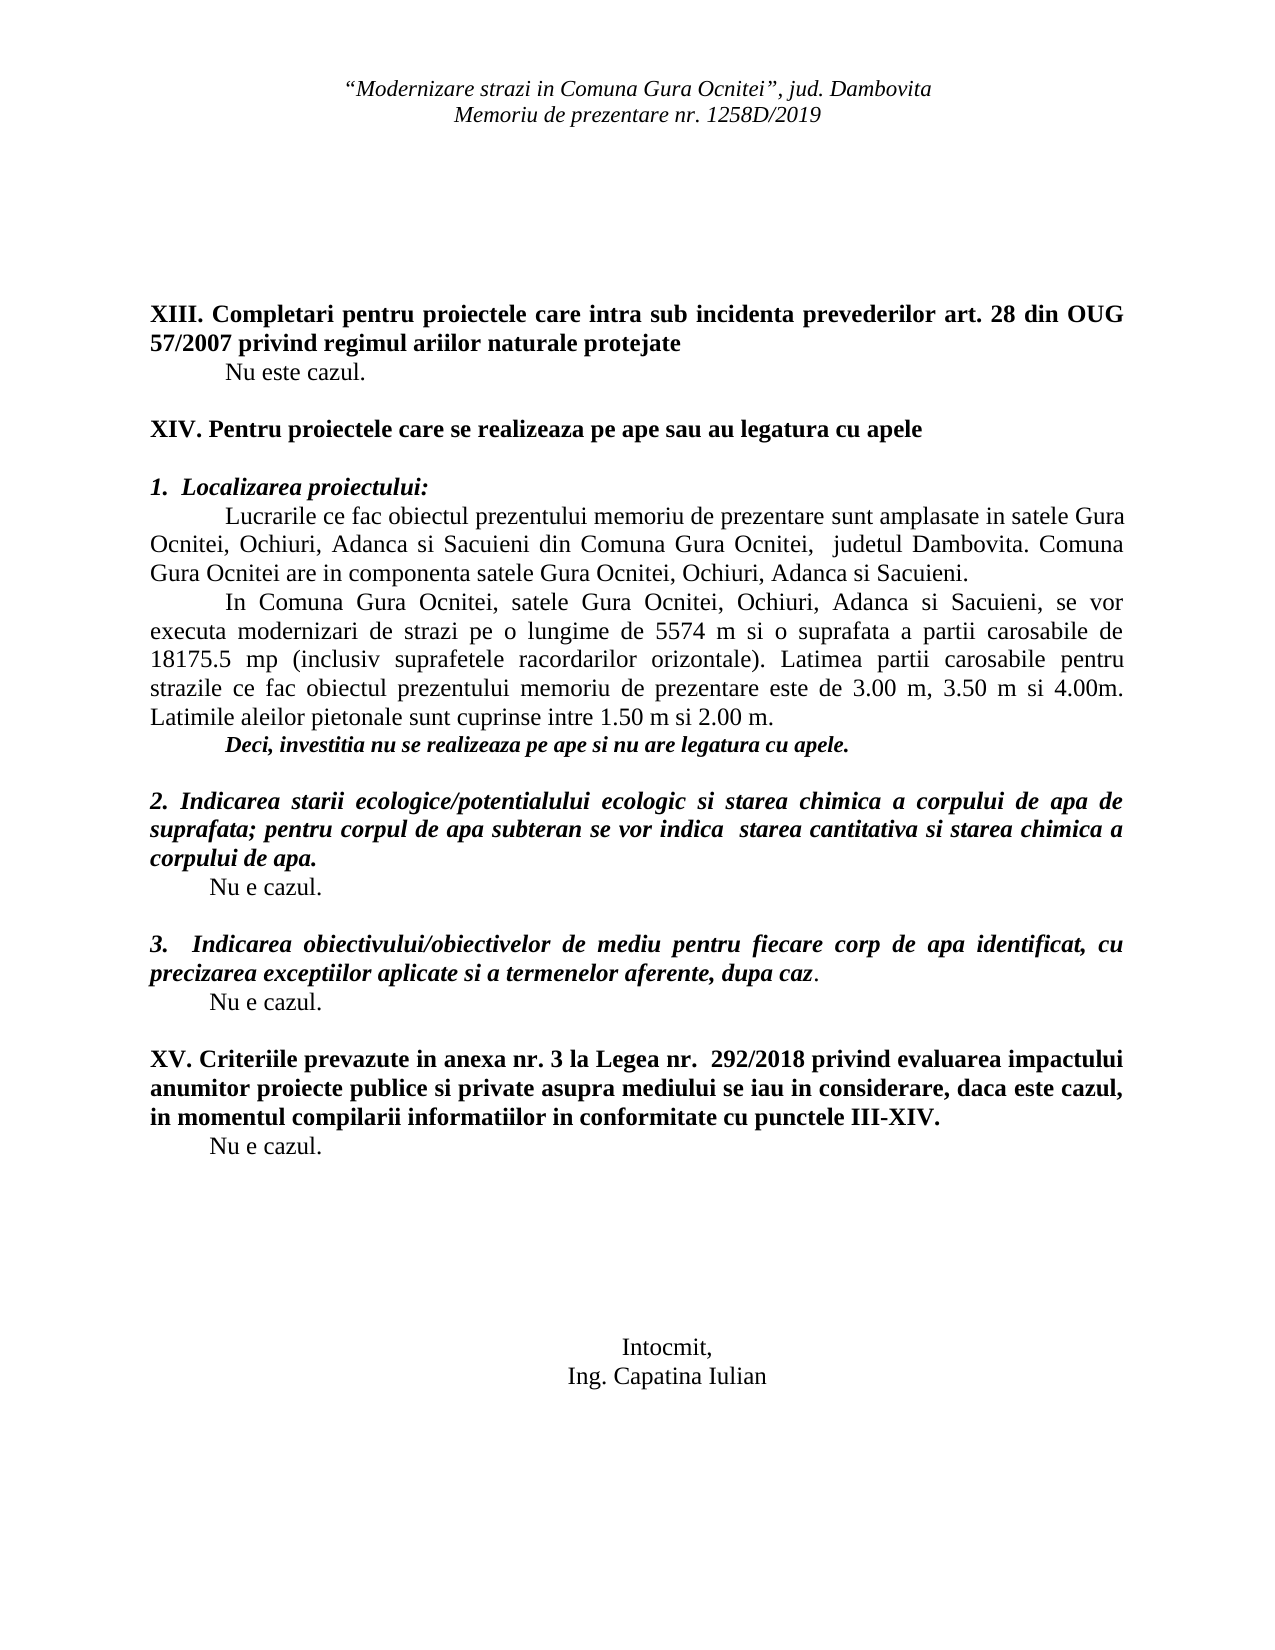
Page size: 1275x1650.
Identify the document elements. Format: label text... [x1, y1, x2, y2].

text Nu e cazul. [150, 987, 1125, 1016]
text 3. Indicarea obiectivului/obiectivelor de mediu pentru fiecare corp de apa identificat, cu precizarea exceptiilor aplicate si a termenelor aferente, dupa caz. [150, 929, 1125, 987]
text XIV. Pentru proiectele care se realizeaza pe ape sau au legatura cu apele [150, 414, 1125, 443]
text 1. Localizarea proiectului: [150, 472, 1125, 501]
text Nu e cazul. [150, 1131, 1125, 1159]
text Nu e cazul. [150, 872, 1125, 901]
text In Comuna Gura Ocnitei, satele Gura Ocnitei, Ochiuri, Adanca si Sacuieni, se vor executa modernizari de strazi pe o lungime de 5574 m si o suprafata a partii carosabile de 18175.5 mp (inclusiv suprafetele racordarilor orizontale). Latimea partii carosabile pentru strazile ce fac obiectul prezentului memoriu de prezentare este de 3.00 m, 3.50 m si 4.00m. Latimile aleilor pietonale sunt cuprinse intre 1.50 m si 2.00 m. [150, 587, 1125, 731]
text Deci, investitia nu se realizeaza pe ape si nu are legatura cu apele. [150, 731, 1125, 757]
text XV. Criteriile prevazute in anexa nr. 3 la Legea nr. 292/2018 privind evaluarea impactului anumitor proiecte publice si private asupra mediului se iau in considerare, daca este cazul, in momentul compilarii informatiilor in conformitate cu punctele III-XIV. [150, 1044, 1125, 1131]
text Lucrarile ce fac obiectul prezentului memoriu de prezentare sunt amplasate in satele Gura Ocnitei, Ochiuri, Adanca si Sacuieni din Comuna Gura Ocnitei, judetul Dambovita. Comuna Gura Ocnitei are in componenta satele Gura Ocnitei, Ochiuri, Adanca si Sacuieni. [150, 501, 1125, 587]
text XIII. Completari pentru proiectele care intra sub incidenta prevederilor art. 28 din OUG 57/2007 privind regimul ariilor naturale protejate [150, 299, 1125, 357]
text Ing. Capatina Iulian [150, 1361, 1125, 1389]
text Intocmit, [150, 1332, 1125, 1361]
text 2. Indicarea starii ecologice/potentialului ecologic si starea chimica a corpului de apa de suprafata; pentru corpul de apa subteran se vor indica starea cantitativa si starea chimica a corpului de apa. [150, 786, 1125, 872]
text Nu este cazul. [150, 357, 1125, 386]
